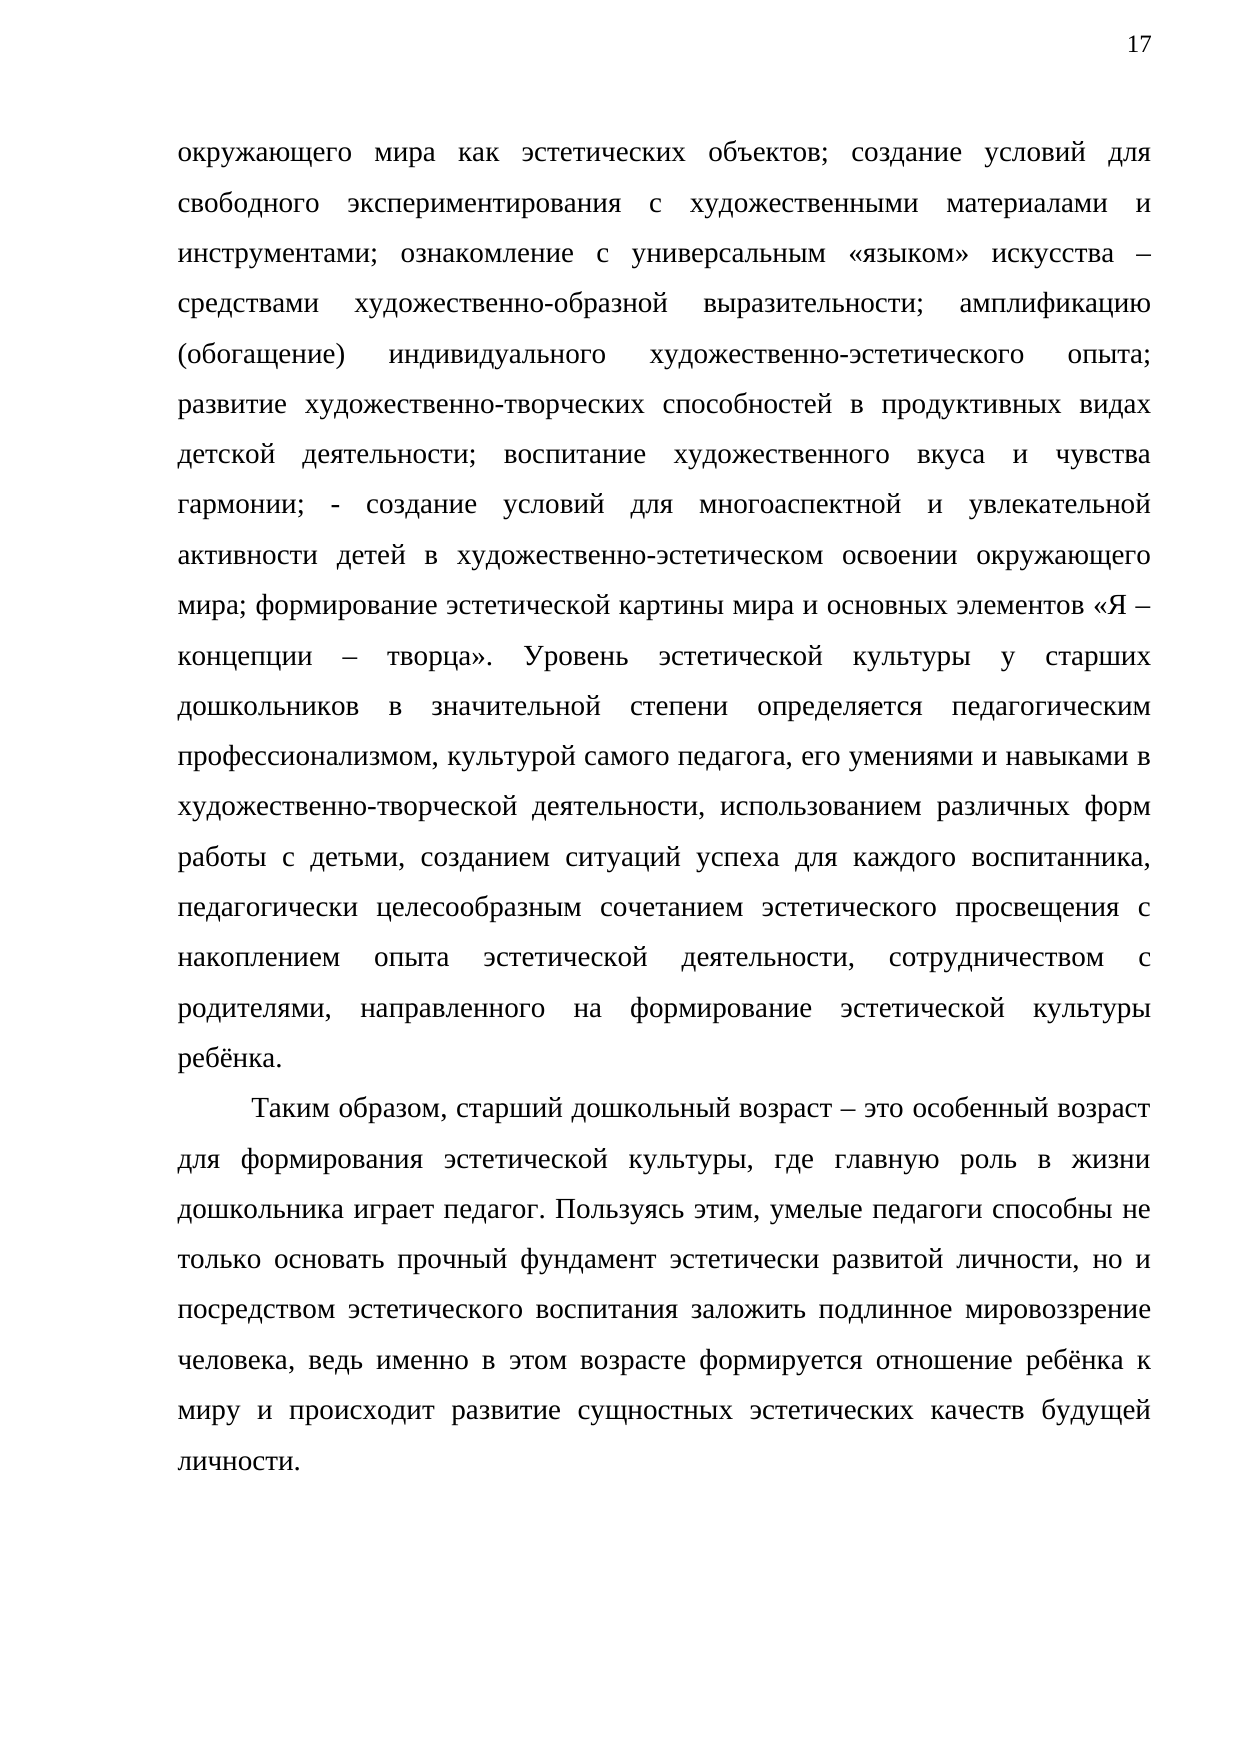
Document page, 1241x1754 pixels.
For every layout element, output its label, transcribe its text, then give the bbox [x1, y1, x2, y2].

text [177, 134, 1152, 1074]
text Таким образом, старший дошкольный возраст – это особенный возраст для формирования эстетической культуры, где главную роль в жизни дошкольника играет педагог. Пользуясь этим, умелые педагоги способны не только основать прочный фундамент эстетически развитой личности, но и посредством эстетического воспитания заложить подлинное мировоззрение человека, ведь именно в этом возрасте формируется отношение ребёнка к миру и происходит развитие сущностных эстетических качеств будущей личности. [177, 1090, 1152, 1476]
